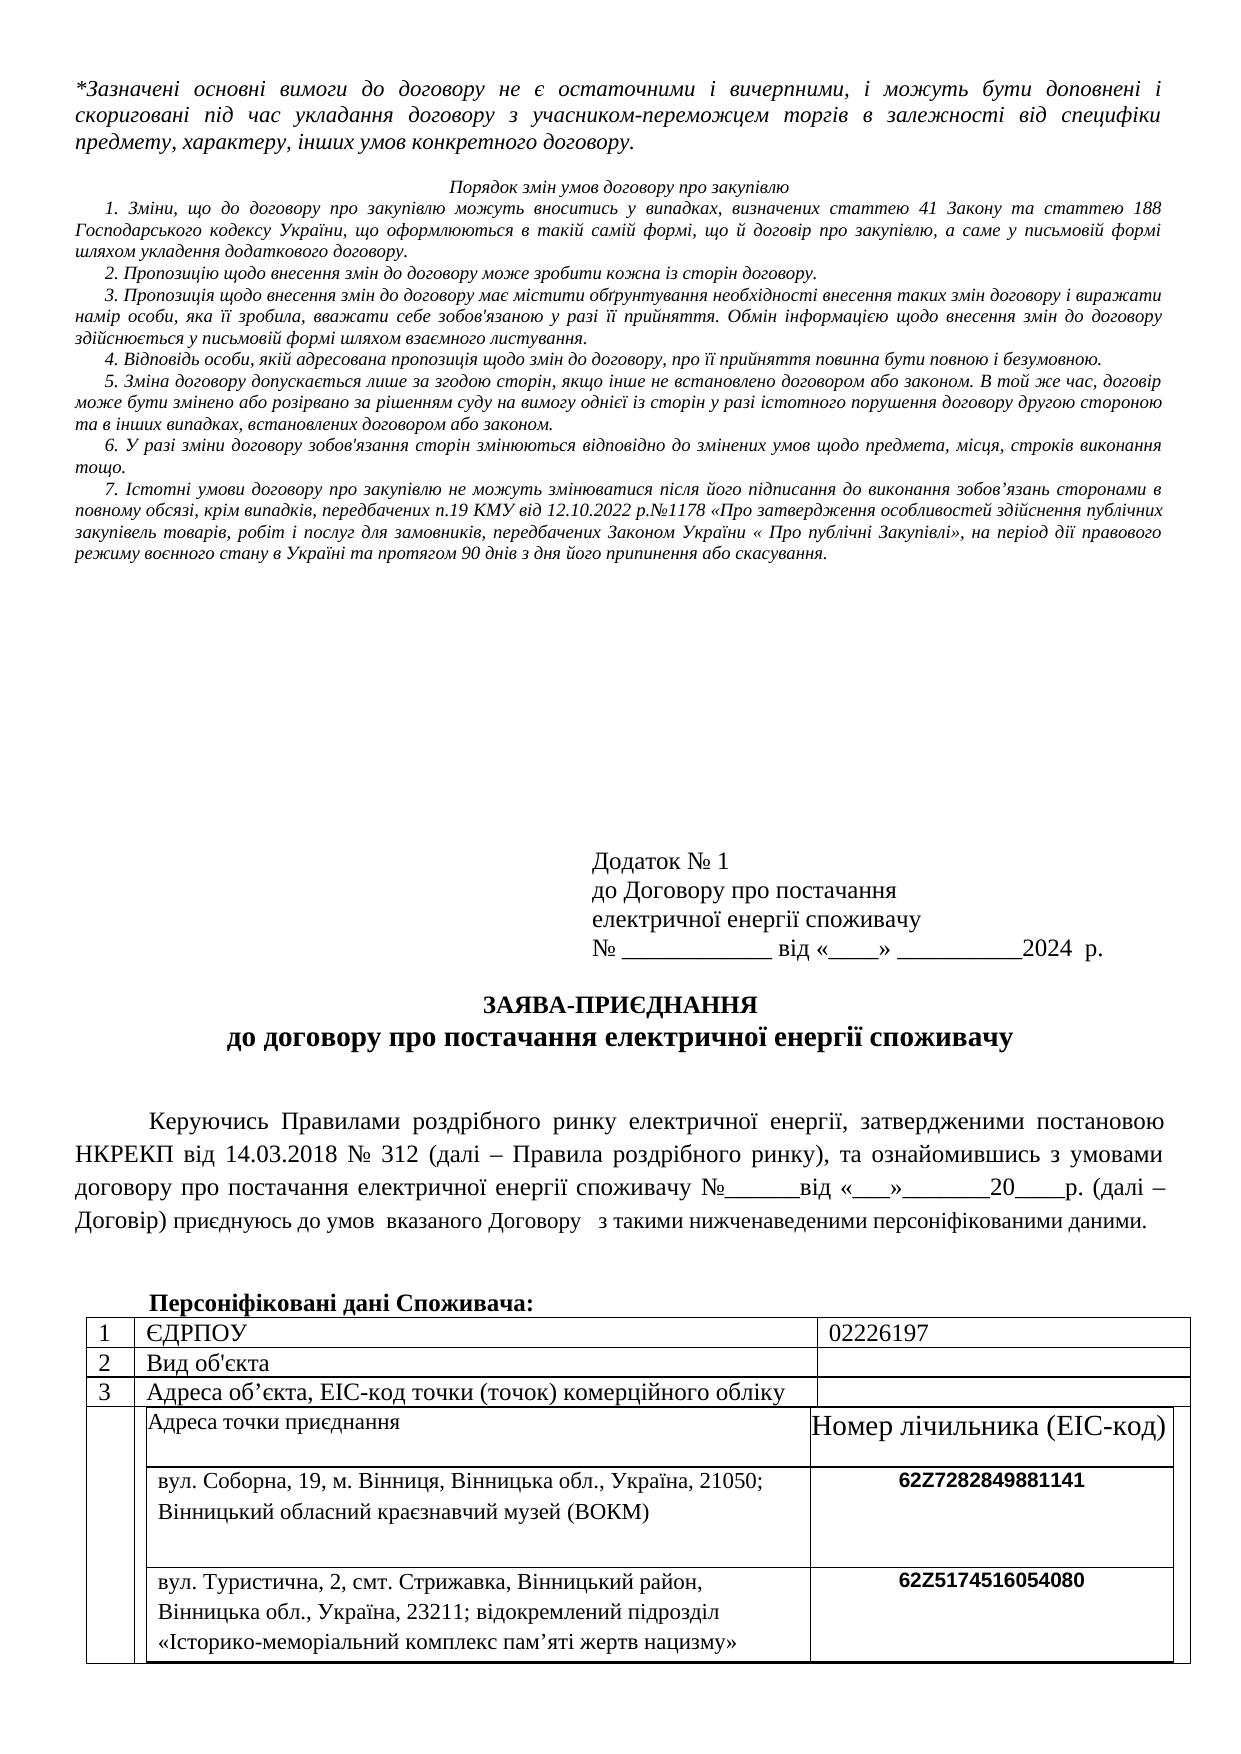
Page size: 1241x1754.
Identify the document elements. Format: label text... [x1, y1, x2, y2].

text 7. Істотні умови договору про закупівлю не можуть змінюватися після його підписання до виконання зобов’язань сторонами в повному обсязі, крім випадків, передбачених п.19 КМУ від 12.10.2022 р.№1178 «Про затвердження особливостей здійснення публічних закупівель товарів, робіт і послуг для замовників, передбачених Законом України « Про публічні Закупівлі», на період дії правового режиму воєнного стану в Україні та протягом 90 днів з дня його припинення або скасування. [75, 477, 1165, 564]
text 5. Зміна договору допускається лише за згодою сторін, якщо інше не встановлено договором або законом. В той же час, договір може бути змінено або розірвано за рішенням суду на вимогу однієї із сторін у разі істотного порушення договору другою стороною та в інших випадках, встановлених договором або законом. [75, 370, 1165, 434]
table_header ЄДРПОУ [135, 1318, 817, 1347]
table_cell 2 [87, 1348, 134, 1376]
table_cell 3 [87, 1378, 134, 1406]
text Порядок змін умов договору про закупівлю [75, 176, 1165, 197]
text електричної енергії споживачу [592, 904, 1165, 933]
table_cell [811, 1468, 1173, 1567]
text 1. Зміни, що до договору про закупівлю можуть вноситись у випадках, визначених статтею 41 Закону та статтею 188 Господарського кодексу України, що оформлюються в такій самій формі, що й договір про закупівлю, а саме у письмовій формі шляхом укладення додаткового договору. [75, 197, 1165, 262]
table_cell [811, 1568, 1173, 1661]
table_cell [811, 1408, 1173, 1466]
text № ____________ від «____» __________2024 р. [592, 933, 1165, 961]
table_cell [87, 1407, 134, 1662]
table_cell [135, 1407, 146, 1662]
table_cell [147, 1468, 810, 1567]
table_header 1 [87, 1318, 134, 1347]
text до Договору про постачання [592, 875, 1165, 904]
text Керуючись Правилами роздрібного ринку електричної енергії, затвердженими постановою НКРЕКП від 14.03.2018 № 312 (далі – Правила роздрібного ринку), та ознайомившись з умовами договору про постачання електричної енергії споживачу №______від «___»_______20____р. (далі – Договір) приєднуюсь до умов вказаного Договору з такими нижченаведеними персоніфікованими даними. [75, 1106, 1165, 1234]
table_header 02226197 [818, 1318, 1190, 1347]
table_cell [1174, 1407, 1190, 1662]
text Персоніфіковані дані Споживача: [75, 1288, 1165, 1317]
text 4. Відповідь особи, якій адресована пропозиція щодо змін до договору, про її прийняття повинна бути повною і безумовною. [75, 348, 1165, 370]
text Додаток № 1 [592, 846, 1165, 875]
text ЗАЯВА-ПРИЄДНАННЯ [75, 990, 1165, 1019]
text до договору про постачання електричної енергії споживачу [75, 1019, 1165, 1052]
table_cell [147, 1408, 810, 1466]
table_cell [147, 1568, 810, 1661]
table_cell [818, 1378, 1190, 1406]
table_cell [818, 1348, 1190, 1376]
table_cell Адреса об’єкта, ЕІС-код точки (точок) комерційного обліку [135, 1378, 817, 1406]
text 3. Пропозиція щодо внесення змін до договору має містити обґрунтування необхідності внесення таких змін договору і виражати намір особи, яка її зробила, вважати себе зобов'язаною у разі її прийняття. Обмін інформацією щодо внесення змін до договору здійснюється у письмовій формі шляхом взаємного листування. [75, 283, 1165, 348]
text *Зазначені основні вимоги до договору не є остаточними і вичерпними, і можуть бути доповнені і скориговані під час укладання договору з учасником-переможцем торгів в залежності від специфіки предмету, характеру, інших умов конкретного договору. [75, 75, 1165, 154]
text 6. У разі зміни договору зобов'язання сторін змінюються відповідно до змінених умов щодо предмета, місця, строків виконання тощо. [75, 434, 1165, 477]
table_cell Вид об'єкта [135, 1348, 817, 1376]
text 2. Пропозицію щодо внесення змін до договору може зробити кожна із сторін договору. [75, 262, 1165, 283]
